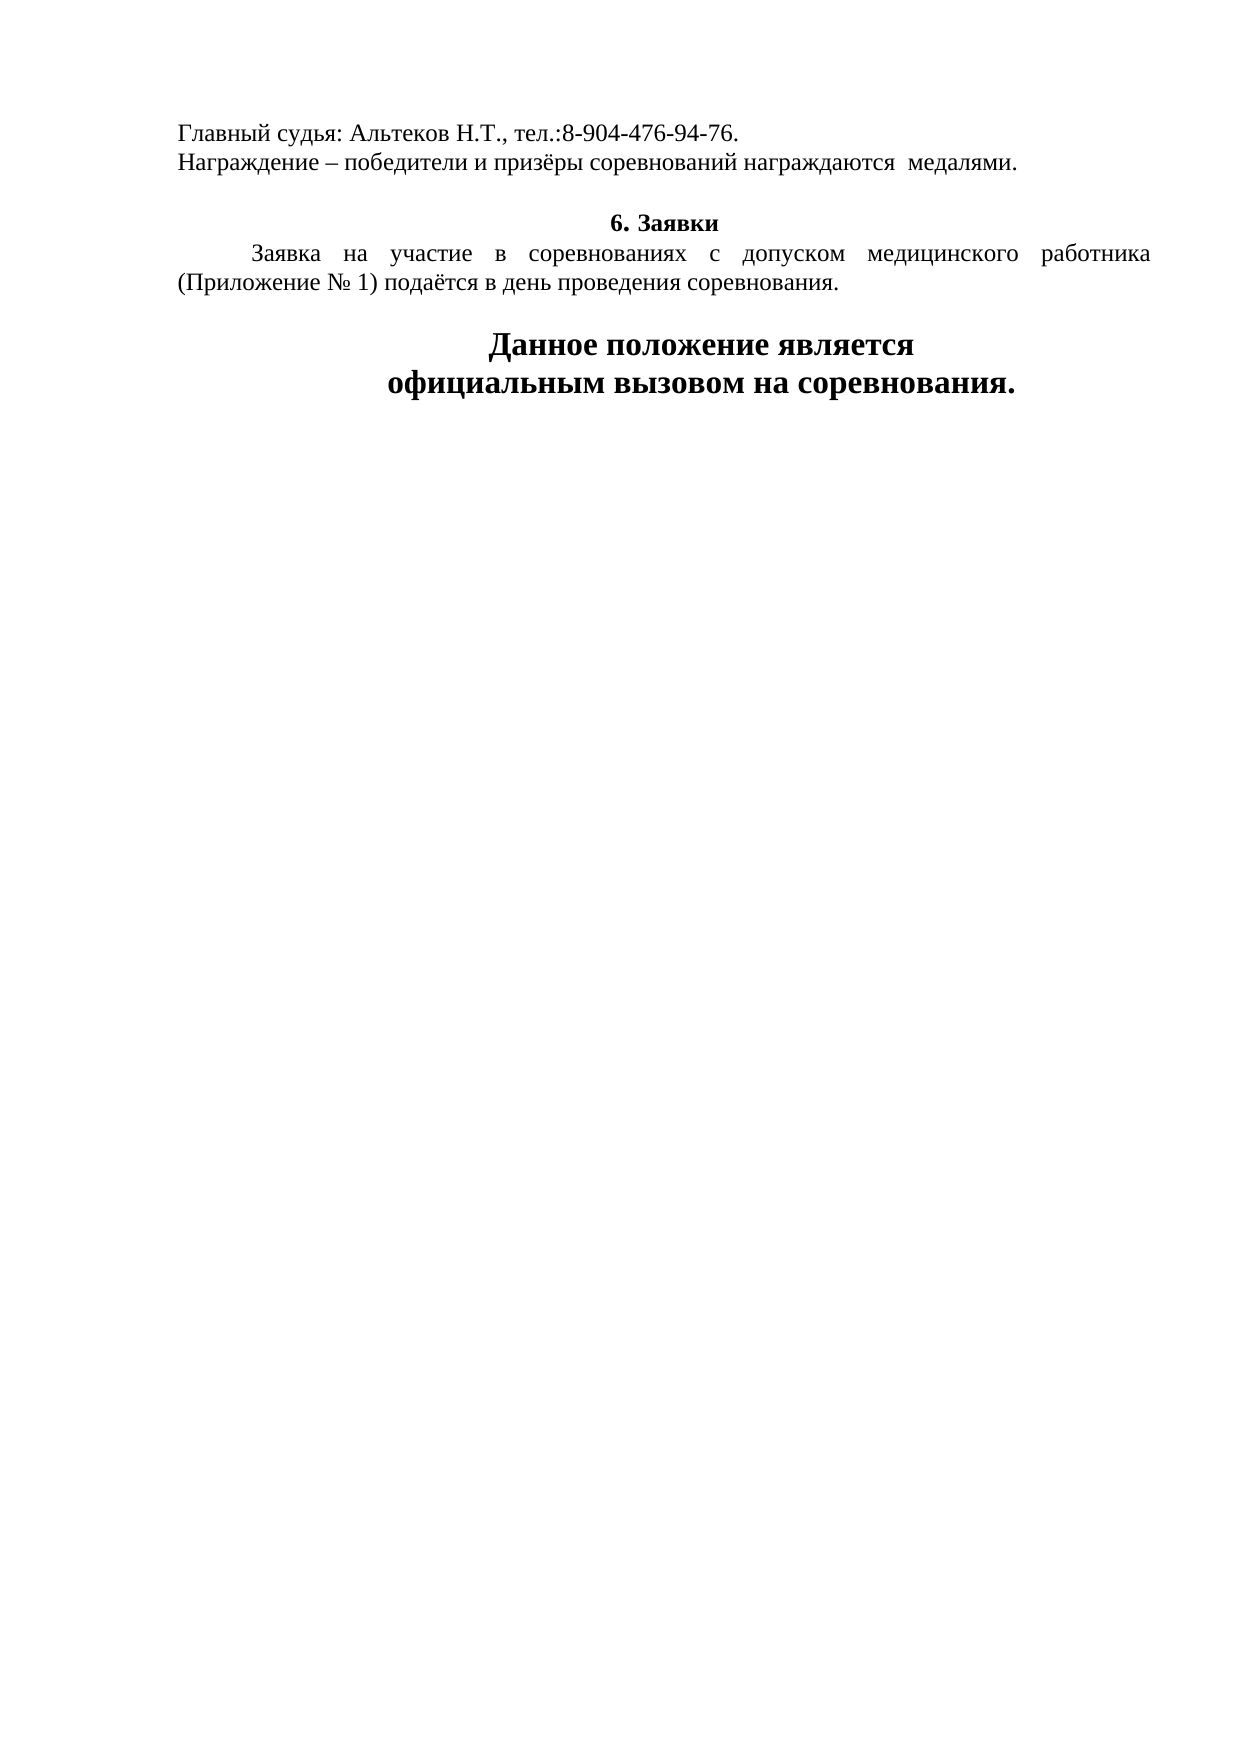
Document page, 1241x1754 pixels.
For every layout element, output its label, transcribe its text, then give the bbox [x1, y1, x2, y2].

text официальным вызовом на соревнования. [177, 362, 1152, 401]
text Заявка на участие в соревнованиях с допуском медицинского работника (Приложение № 1) подаётся в день проведения соревнования. [177, 238, 1152, 295]
text 6. Заявки [177, 204, 1152, 238]
text Награждение – победители и призёры соревнований награждаются медалями. [177, 147, 1152, 176]
text Данное положение является [177, 324, 1152, 362]
text Главный судья: Альтеков Н.Т., тел.:8-904-476-94-76. [177, 118, 1152, 147]
